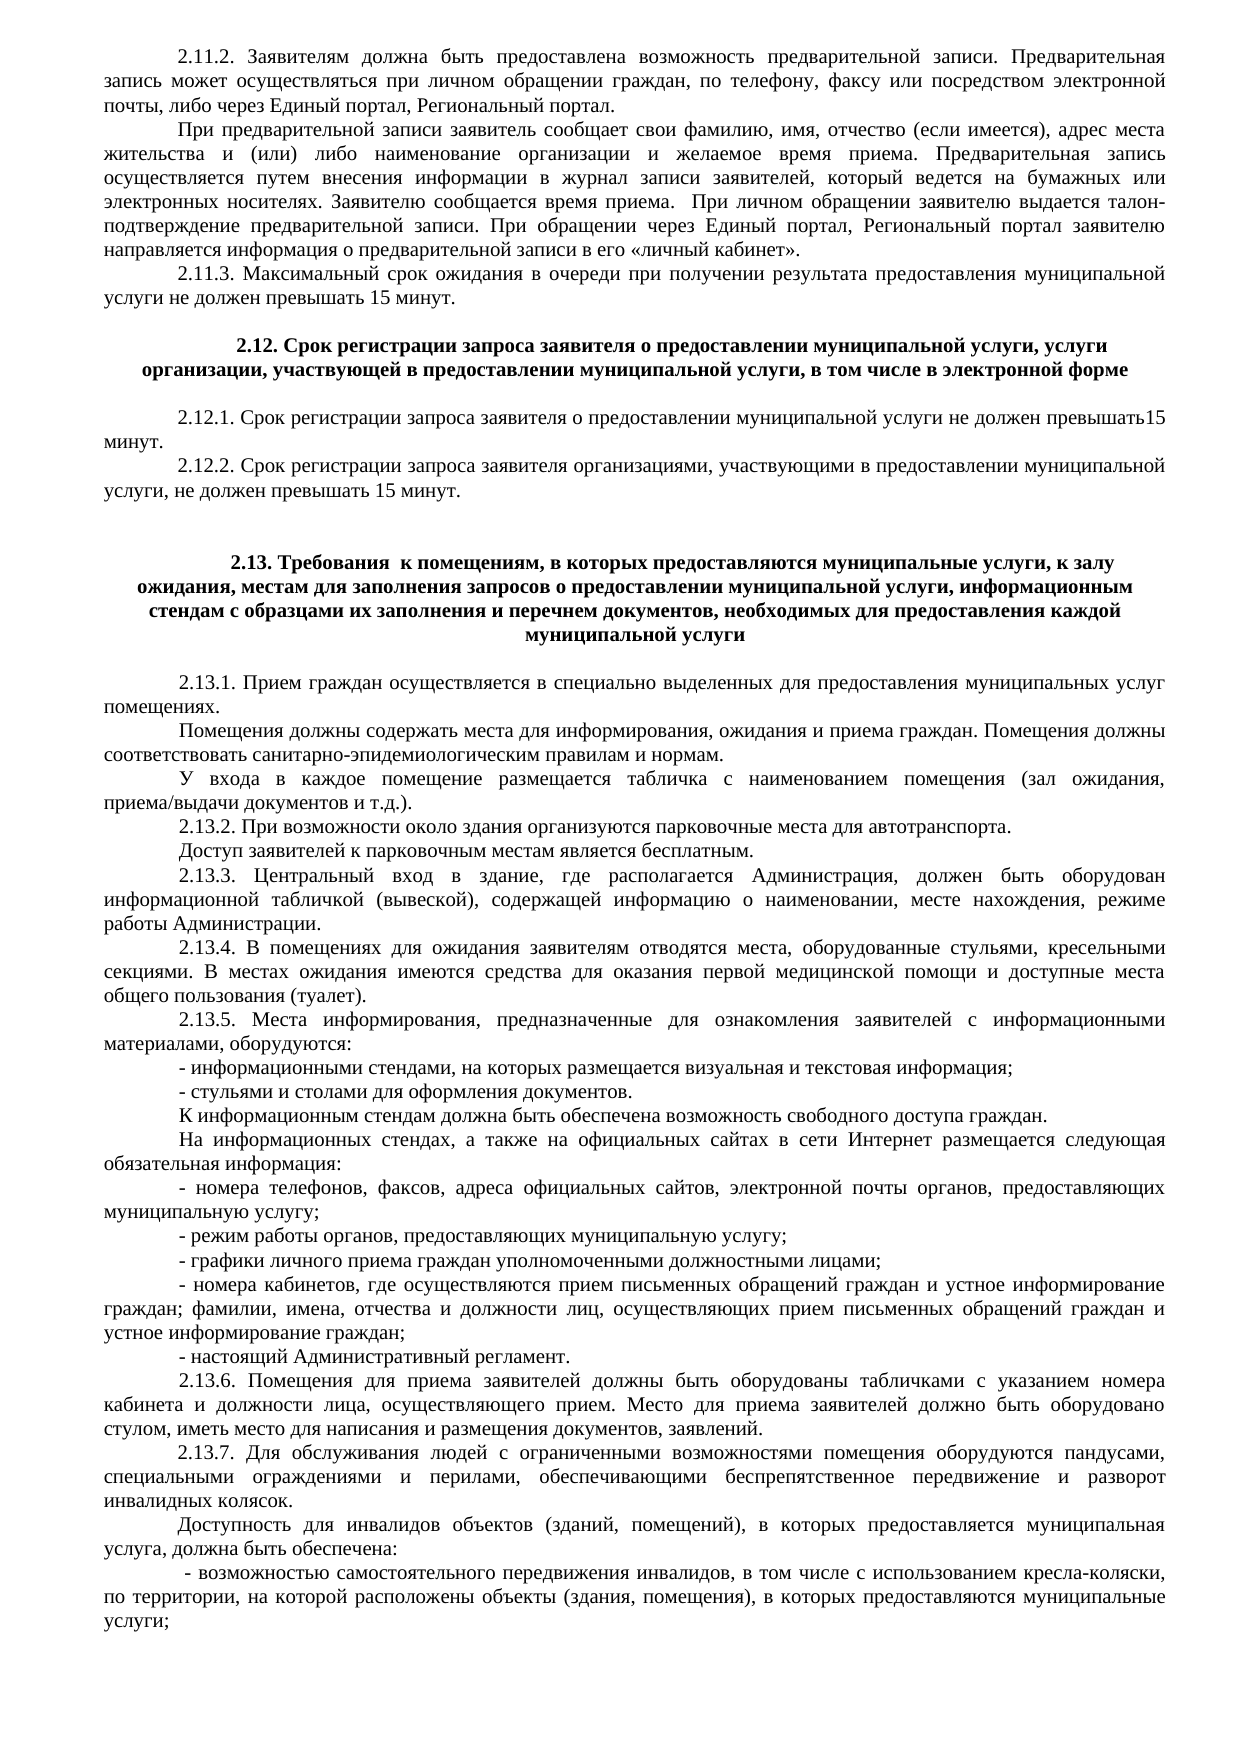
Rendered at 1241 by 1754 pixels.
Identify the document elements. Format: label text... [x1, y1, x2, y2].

text У входа в каждое помещение размещается табличка с наименованием помещения (зал ожидания, приема/выдачи документов и т.д.). [103, 766, 1167, 814]
text 2.13. Требования к помещениям, в которых предоставляются муниципальные услуги, к залу ожидания, местам для заполнения запросов о предоставлении муниципальной услуги, информационным стендам с образцами их заполнения и перечнем документов, необходимых для предоставления каждой муниципальной услуги [103, 550, 1167, 646]
text 2.12.2. Срок регистрации запроса заявителя организациями, участвующими в предоставлении муниципальной услуги, не должен превышать 15 минут. [103, 453, 1167, 502]
text 2.13.7. Для обслуживания людей с ограниченными возможностями помещения оборудуются пандусами, специальными ограждениями и перилами, обеспечивающими беспрепятственное передвижение и разворот инвалидных колясок. [103, 1440, 1167, 1512]
text - информационными стендами, на которых размещается визуальная и текстовая информация; [103, 1055, 1167, 1079]
text - возможностью самостоятельного передвижения инвалидов, в том числе с использованием кресла-коляски, по территории, на которой расположены объекты (здания, помещения), в которых предоставляются муниципальные услуги; [103, 1560, 1167, 1632]
text На информационных стендах, а также на официальных сайтах в сети Интернет размещается следующая обязательная информация: [103, 1127, 1167, 1175]
text 2.13.3. Центральный вход в здание, где располагается Администрация, должен быть оборудован информационной табличкой (вывеской), содержащей информацию о наименовании, месте нахождения, режиме работы Администрации. [103, 862, 1167, 935]
text 2.11.2. Заявителям должна быть предоставлена возможность предварительной записи. Предварительная запись может осуществляться при личном обращении граждан, по телефону, факсу или посредством электронной почты, либо через Единый портал, Региональный портал. [103, 44, 1167, 117]
text 2.13.6. Помещения для приема заявителей должны быть оборудованы табличками с указанием номера кабинета и должности лица, осуществляющего прием. Место для приема заявителей должно быть оборудовано стулом, иметь место для написания и размещения документов, заявлений. [103, 1368, 1167, 1440]
text - графики личного приема граждан уполномоченными должностными лицами; [103, 1247, 1167, 1272]
text 2.12.1. Срок регистрации запроса заявителя о предоставлении муниципальной услуги не должен превышать15 минут. [103, 405, 1167, 453]
text 2.13.5. Места информирования, предназначенные для ознакомления заявителей с информационными материалами, оборудуются: [103, 1007, 1167, 1055]
text Помещения должны содержать места для информирования, ожидания и приема граждан. Помещения должны соответствовать санитарно-эпидемиологическим правилам и нормам. [103, 718, 1167, 766]
text - стульями и столами для оформления документов. [103, 1079, 1167, 1103]
text 2.11.3. Максимальный срок ожидания в очереди при получении результата предоставления муниципальной услуги не должен превышать 15 минут. [103, 261, 1167, 309]
text - номера телефонов, факсов, адреса официальных сайтов, электронной почты органов, предоставляющих муниципальную услугу; [103, 1175, 1167, 1223]
text - настоящий Административный регламент. [103, 1344, 1167, 1368]
text 2.13.4. В помещениях для ожидания заявителям отводятся места, оборудованные стульями, кресельными секциями. В местах ожидания имеются средства для оказания первой медицинской помощи и доступные места общего пользования (туалет). [103, 935, 1167, 1007]
text - режим работы органов, предоставляющих муниципальную услугу; [103, 1223, 1167, 1247]
text При предварительной записи заявитель сообщает свои фамилию, имя, отчество (если имеется), адрес места жительства и (или) либо наименование организации и желаемое время приема. Предварительная запись осуществляется путем внесения информации в журнал записи заявителей, который ведется на бумажных или электронных носителях. Заявителю сообщается время приема. При личном обращении заявителю выдается талон-подтверждение предварительной записи. При обращении через Единый портал, Региональный портал заявителю направляется информация о предварительной записи в его «личный кабинет». [103, 117, 1167, 261]
text - номера кабинетов, где осуществляются прием письменных обращений граждан и устное информирование граждан; фамилии, имена, отчества и должности лиц, осуществляющих прием письменных обращений граждан и устное информирование граждан; [103, 1272, 1167, 1344]
text Доступность для инвалидов объектов (зданий, помещений), в которых предоставляется муниципальная услуга, должна быть обеспечена: [103, 1512, 1167, 1560]
text К информационным стендам должна быть обеспечена возможность свободного доступа граждан. [103, 1103, 1167, 1127]
text 2.12. Срок регистрации запроса заявителя о предоставлении муниципальной услуги, услуги организации, участвующей в предоставлении муниципальной услуги, в том числе в электронной форме [103, 333, 1167, 381]
text 2.13.2. При возможности около здания организуются парковочные места для автотранспорта. [103, 814, 1167, 838]
text Доступ заявителей к парковочным местам является бесплатным. [103, 838, 1167, 862]
text 2.13.1. Прием граждан осуществляется в специально выделенных для предоставления муниципальных услуг помещениях. [103, 670, 1167, 718]
